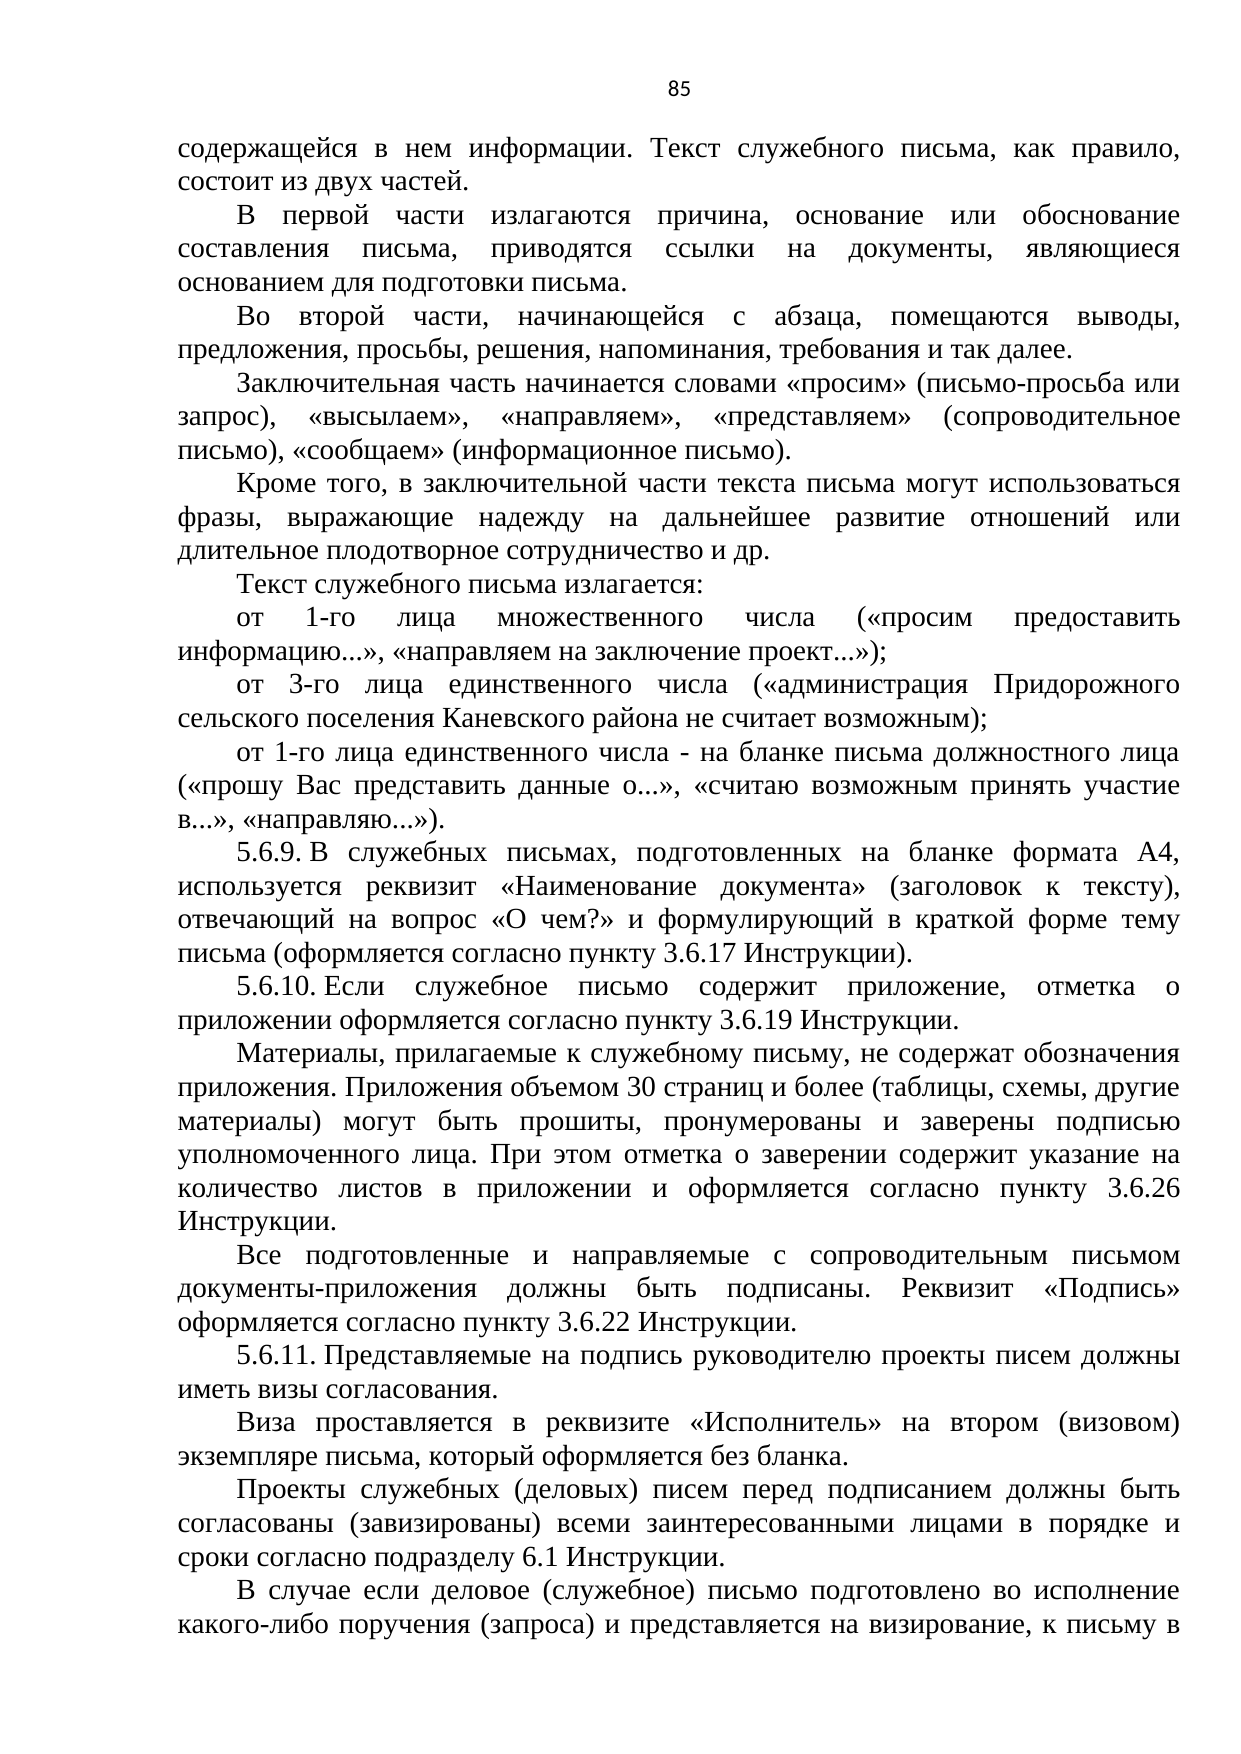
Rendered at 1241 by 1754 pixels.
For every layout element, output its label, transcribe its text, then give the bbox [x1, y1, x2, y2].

text от 3-го лица единственного числа («администрация Придорожного сельского поселения Каневского района не считает возможным); [177, 667, 1181, 734]
text от 1-го лица единственного числа - на бланке письма должностного лица («прошу Вас представить данные о...», «считаю возможным принять участие в...», «направляю...»). [177, 734, 1181, 834]
text Все подготовленные и направляемые с сопроводительным письмом документы-приложения должны быть подписаны. Реквизит «Подпись» оформляется согласно пункту 3.6.22 Инструкции. [177, 1237, 1181, 1337]
text Во второй части, начинающейся с абзаца, помещаются выводы, предложения, просьбы, решения, напоминания, требования и так далее. [177, 298, 1181, 365]
text Виза проставляется в реквизите «Исполнитель» на втором (визовом) экземпляре письма, который оформляется без бланка. [177, 1404, 1181, 1472]
list Представляемые на подпись руководителю проекты писем должны иметь визы согласования. [177, 1337, 1181, 1404]
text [177, 1572, 1181, 1639]
text В первой части излагаются причина, основание или обоснование составления письма, приводятся ссылки на документы, являющиеся основанием для подготовки письма. [177, 197, 1181, 298]
text Материалы, прилагаемые к служебному письму, не содержат обозначения приложения. Приложения объемом 30 страниц и более (таблицы, схемы, другие материалы) могут быть прошиты, пронумерованы и заверены подписью уполномоченного лица. При этом отметка о заверении содержит указание на количество листов в приложении и оформляется согласно пункту 3.6.26 Инструкции. [177, 1036, 1181, 1237]
text Заключительная часть начинается словами «просим» (письмо-просьба или запрос), «высылаем», «направляем», «представляем» (сопроводительное письмо), «сообщаем» (информационное письмо). [177, 365, 1181, 465]
text Проекты служебных (деловых) писем перед подписанием должны быть согласованы (завизированы) всеми заинтересованными лицами в порядке и сроки согласно подразделу 6.1 Инструкции. [177, 1472, 1181, 1572]
list Если служебное письмо содержит приложение, отметка о приложении оформляется согласно пункту 3.6.19 Инструкции. [177, 968, 1181, 1036]
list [177, 130, 1181, 197]
text Кроме того, в заключительной части текста письма могут использоваться фразы, выражающие надежду на дальнейшее развитие отношений или длительное плодотворное сотрудничество и др. [177, 465, 1181, 566]
text Текст служебного письма излагается: [177, 566, 1181, 599]
text от 1-го лица множественного числа («просим предоставить информацию...», «направляем на заключение проект...»); [177, 599, 1181, 667]
list В служебных письмах, подготовленных на бланке формата А4, используется реквизит «Наименование документа» (заголовок к тексту), отвечающий на вопрос «О чем?» и формулирующий в краткой форме тему письма (оформляется согласно пункту 3.6.17 Инструкции). [177, 834, 1181, 968]
